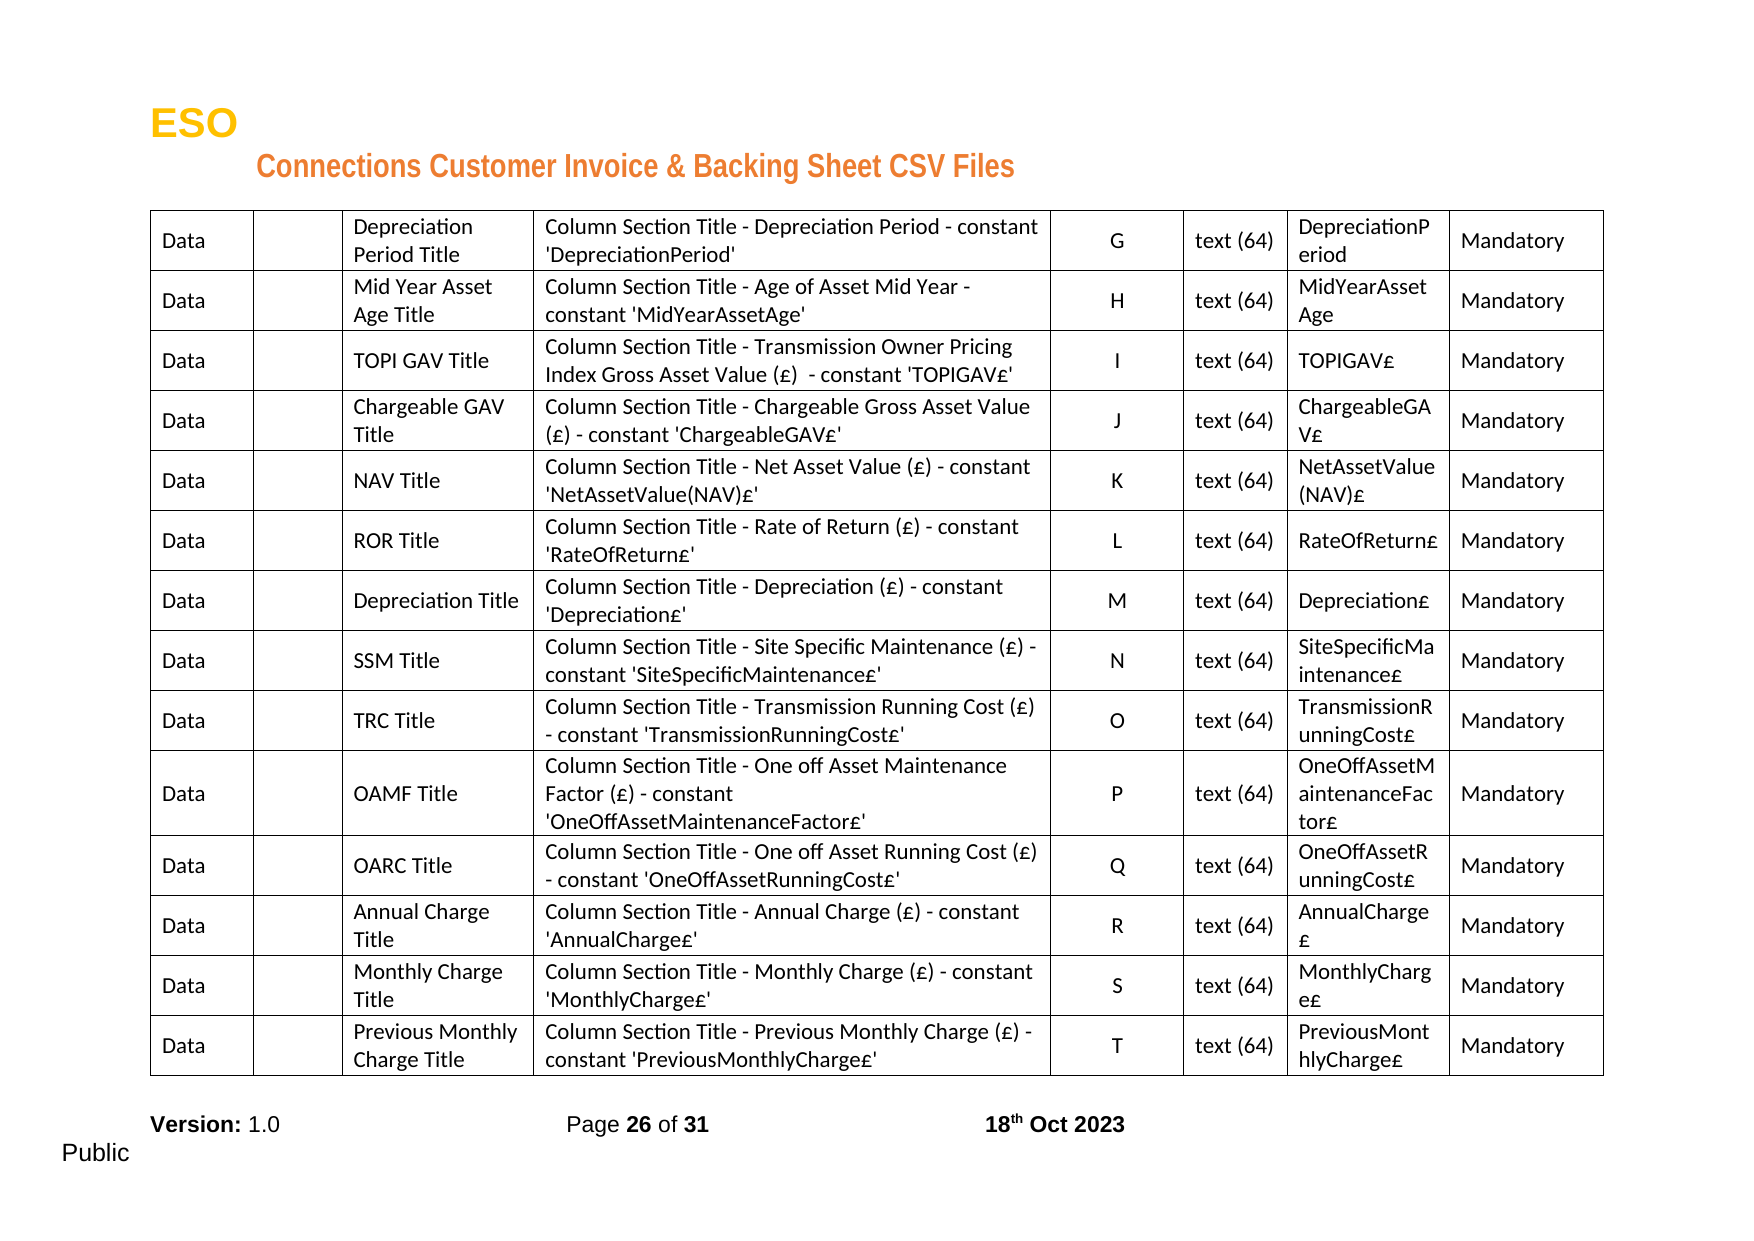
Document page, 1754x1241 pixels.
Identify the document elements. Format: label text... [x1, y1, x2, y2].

table_cell [254, 896, 342, 955]
table_cell J [1051, 391, 1183, 450]
table_cell Data [151, 571, 253, 630]
table_cell [254, 451, 342, 510]
table_cell text (64) [1184, 511, 1287, 570]
table_cell Data [151, 271, 253, 330]
table_cell OneOffAssetMaintenanceFactor£ [1288, 751, 1449, 835]
table_cell Data [151, 896, 253, 955]
table_cell Mandatory [1450, 836, 1603, 895]
table_cell text (64) [1184, 836, 1287, 895]
table_cell OARC Title [343, 836, 533, 895]
table_cell Mandatory [1450, 391, 1603, 450]
table_cell [254, 691, 342, 750]
table_cell [254, 956, 342, 1015]
table_cell MonthlyCharge£ [1288, 956, 1449, 1015]
table_cell Depreciation Period Title [343, 211, 533, 270]
table_cell [254, 751, 342, 835]
table_cell S [1051, 956, 1183, 1015]
table_cell N [1051, 631, 1183, 690]
table_cell Mandatory [1450, 1016, 1603, 1075]
table_cell DepreciationPeriod [1288, 211, 1449, 270]
table_cell Mandatory [1450, 331, 1603, 390]
table_cell text (64) [1184, 691, 1287, 750]
table_cell Mandatory [1450, 571, 1603, 630]
table_cell Mandatory [1450, 511, 1603, 570]
table_cell MidYearAssetAge [1288, 271, 1449, 330]
table_cell OAMF Title [343, 751, 533, 835]
table_cell [254, 836, 342, 895]
table_cell text (64) [1184, 271, 1287, 330]
table_cell text (64) [1184, 211, 1287, 270]
table_cell M [1051, 571, 1183, 630]
table_cell [254, 511, 342, 570]
table_cell Column Section Title - Age of Asset Mid Year - constant 'MidYearAssetAge' [534, 271, 1050, 330]
table_cell [254, 571, 342, 630]
table_cell Data [151, 631, 253, 690]
table_cell Column Section Title - Annual Charge (£) - constant 'AnnualCharge£' [534, 896, 1050, 955]
table_cell Data [151, 451, 253, 510]
table_cell Mandatory [1450, 211, 1603, 270]
table_cell Column Section Title - Rate of Return (£) - constant 'RateOfReturn£' [534, 511, 1050, 570]
table_cell Column Section Title - Previous Monthly Charge (£) - constant 'PreviousMonthlyCharge£' [534, 1016, 1050, 1075]
table_cell SSM Title [343, 631, 533, 690]
table_cell text (64) [1184, 1016, 1287, 1075]
table_cell K [1051, 451, 1183, 510]
table_cell text (64) [1184, 391, 1287, 450]
table_cell R [1051, 896, 1183, 955]
table_cell Column Section Title - Transmission Owner Pricing Index Gross Asset Value (£) - constant 'TOPIGAV£' [534, 331, 1050, 390]
table_cell Monthly Charge Title [343, 956, 533, 1015]
table_cell [254, 271, 342, 330]
table_cell Data [151, 956, 253, 1015]
table_cell [254, 1016, 342, 1075]
table_cell ROR Title [343, 511, 533, 570]
table_cell text (64) [1184, 751, 1287, 835]
table_cell Data [151, 751, 253, 835]
table_cell Column Section Title - Transmission Running Cost (£) - constant 'TransmissionRunningCost£' [534, 691, 1050, 750]
table_cell O [1051, 691, 1183, 750]
table_cell RateOfReturn£ [1288, 511, 1449, 570]
table_cell SiteSpecificMaintenance£ [1288, 631, 1449, 690]
table_cell TRC Title [343, 691, 533, 750]
table_cell Column Section Title - Net Asset Value (£) - constant 'NetAssetValue(NAV)£' [534, 451, 1050, 510]
table_cell text (64) [1184, 331, 1287, 390]
table_cell Mid Year Asset Age Title [343, 271, 533, 330]
table_cell Data [151, 211, 253, 270]
table_cell Data [151, 391, 253, 450]
table_cell Mandatory [1450, 631, 1603, 690]
table_cell text (64) [1184, 896, 1287, 955]
table_cell AnnualCharge£ [1288, 896, 1449, 955]
table_cell Chargeable GAV Title [343, 391, 533, 450]
table_cell text (64) [1184, 451, 1287, 510]
table_cell Data [151, 691, 253, 750]
table_cell text (64) [1184, 956, 1287, 1015]
table_cell [254, 391, 342, 450]
table_cell Previous Monthly Charge Title [343, 1016, 533, 1075]
table_cell Data [151, 836, 253, 895]
table_cell P [1051, 751, 1183, 835]
table_cell L [1051, 511, 1183, 570]
table_cell I [1051, 331, 1183, 390]
table_cell text (64) [1184, 631, 1287, 690]
table_cell Column Section Title - One off Asset Running Cost (£) - constant 'OneOffAssetRunningCost£' [534, 836, 1050, 895]
table_cell Depreciation Title [343, 571, 533, 630]
table_cell TOPI GAV Title [343, 331, 533, 390]
table_cell [254, 331, 342, 390]
table_cell TOPIGAV£ [1288, 331, 1449, 390]
table_cell Column Section Title - Depreciation (£) - constant 'Depreciation£' [534, 571, 1050, 630]
table_cell H [1051, 271, 1183, 330]
table_cell Annual Charge Title [343, 896, 533, 955]
table_cell NetAssetValue(NAV)£ [1288, 451, 1449, 510]
table_cell T [1051, 1016, 1183, 1075]
table_cell [254, 211, 342, 270]
table_cell Column Section Title - Site Specific Maintenance (£) - constant 'SiteSpecificMaintenance£' [534, 631, 1050, 690]
table_cell PreviousMonthlyCharge£ [1288, 1016, 1449, 1075]
table_cell Data [151, 1016, 253, 1075]
table_cell text (64) [1184, 571, 1287, 630]
table_cell NAV Title [343, 451, 533, 510]
table_cell Mandatory [1450, 451, 1603, 510]
table_cell Q [1051, 836, 1183, 895]
table_cell Mandatory [1450, 751, 1603, 835]
table_cell Data [151, 331, 253, 390]
table_cell Mandatory [1450, 956, 1603, 1015]
table_cell Mandatory [1450, 271, 1603, 330]
table_cell Data [151, 511, 253, 570]
table_cell Mandatory [1450, 691, 1603, 750]
table_cell G [1051, 211, 1183, 270]
table_cell Depreciation£ [1288, 571, 1449, 630]
table_cell Column Section Title - One off Asset Maintenance Factor (£) - constant 'OneOffAssetMaintenanceFactor£' [534, 751, 1050, 835]
table_cell Column Section Title - Monthly Charge (£) - constant 'MonthlyCharge£' [534, 956, 1050, 1015]
table_cell Column Section Title - Depreciation Period - constant 'DepreciationPeriod' [534, 211, 1050, 270]
table_cell TransmissionRunningCost£ [1288, 691, 1449, 750]
table_cell OneOffAssetRunningCost£ [1288, 836, 1449, 895]
table_cell ChargeableGAV£ [1288, 391, 1449, 450]
table_cell Mandatory [1450, 896, 1603, 955]
table_cell Column Section Title - Chargeable Gross Asset Value (£) - constant 'ChargeableGAV£' [534, 391, 1050, 450]
table_cell [254, 631, 342, 690]
